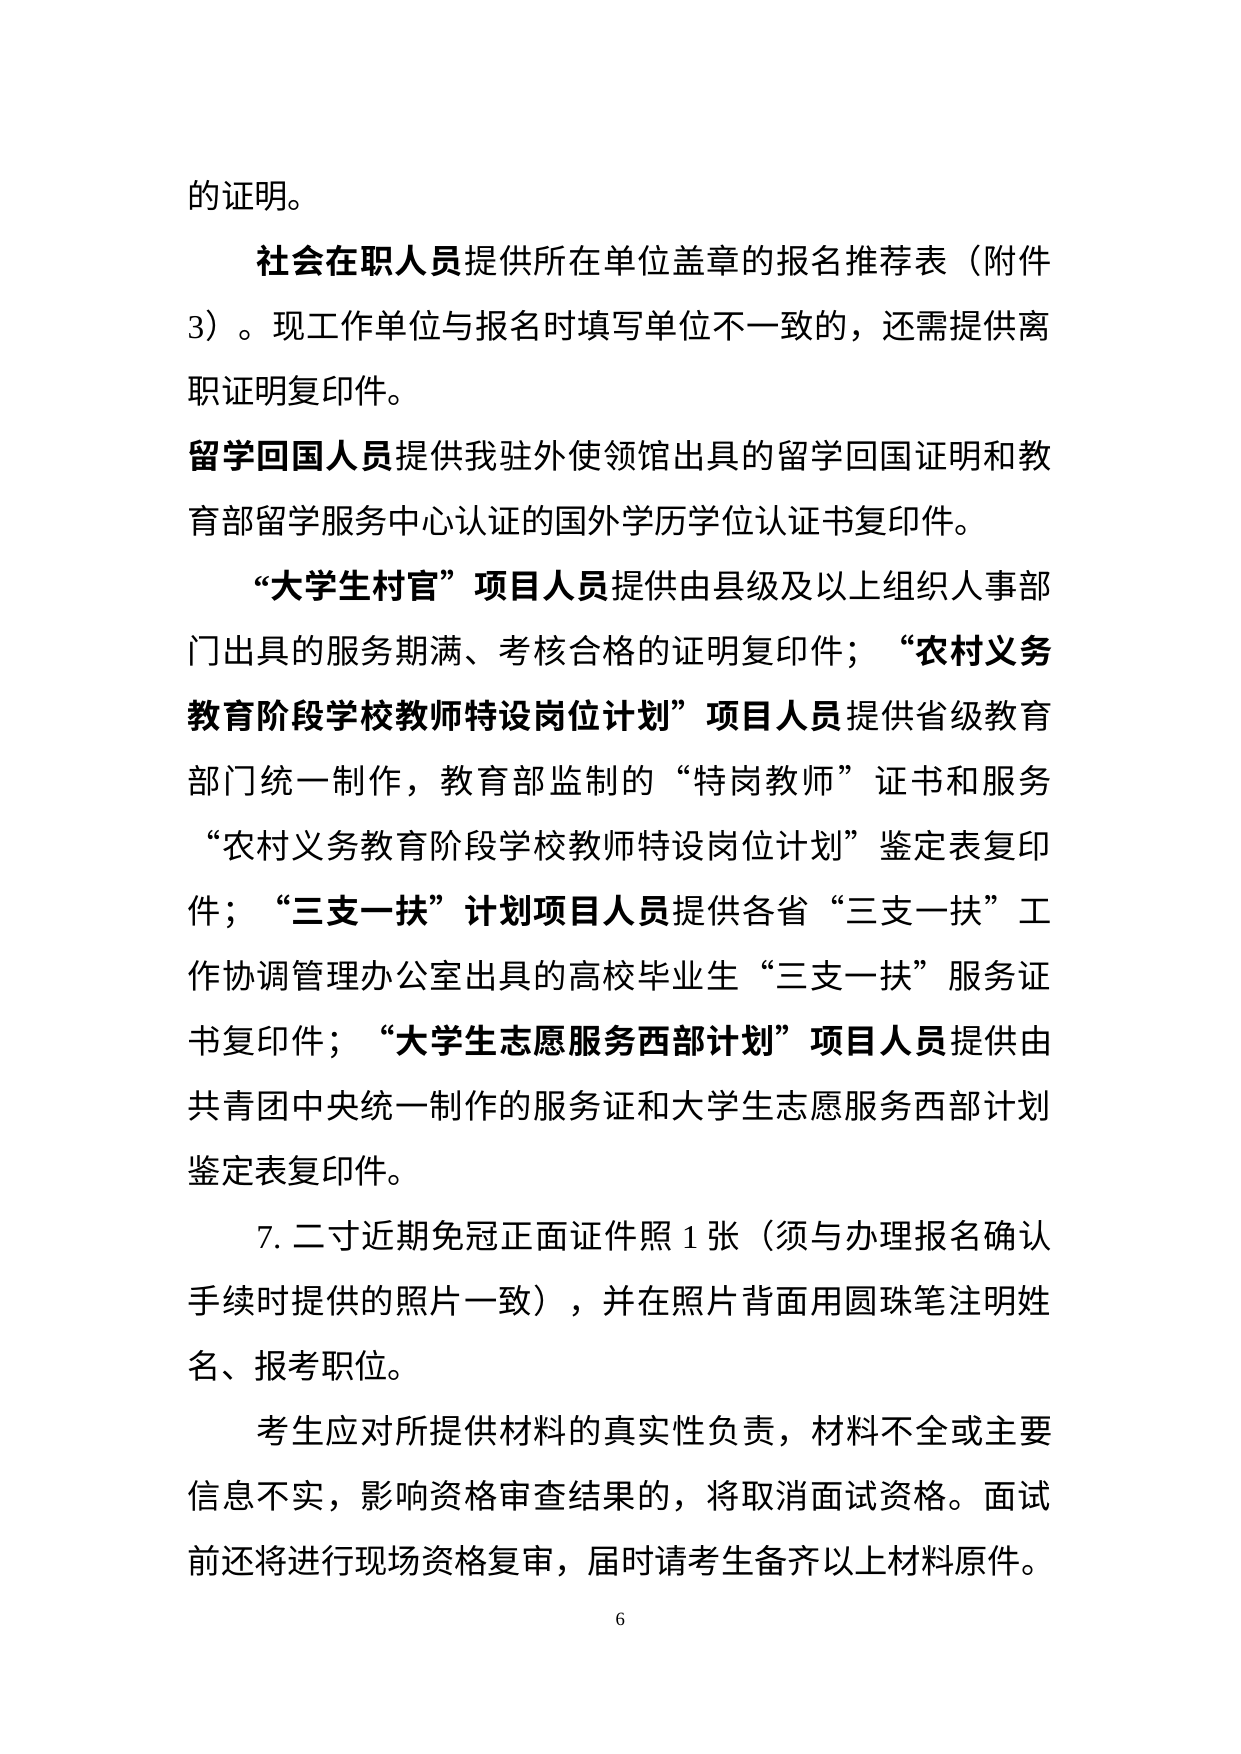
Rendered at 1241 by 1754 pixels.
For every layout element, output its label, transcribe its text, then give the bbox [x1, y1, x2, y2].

text 考生应对所提供材料的真实性负责，材料不全或主要信息不实，影响资格审查结果的，将取消面试资格。面试前还将进行现场资格复审，届时请考生备齐以上材料原件。 [187, 1397, 1053, 1592]
text “大学生村官”项目人员提供由县级及以上组织人事部门出具的服务期满、考核合格的证明复印件；“农村义务教育阶段学校教师特设岗位计划”项目人员提供省级教育部门统一制作，教育部监制的“特岗教师”证书和服务“农村义务教育阶段学校教师特设岗位计划”鉴定表复印件；“三支一扶”计划项目人员提供各省“三支一扶”工作协调管理办公室出具的高校毕业生“三支一扶”服务证书复印件；“大学生志愿服务西部计划”项目人员提供由共青团中央统一制作的服务证和大学生志愿服务西部计划鉴定表复印件。 [187, 552, 1053, 1202]
text 留学回国人员提供我驻外使领馆出具的留学回国证明和教育部留学服务中心认证的国外学历学位认证书复印件。 [187, 422, 1053, 552]
text 社会在职人员提供所在单位盖章的报名推荐表（附件3）。现工作单位与报名时填写单位不一致的，还需提供离职证明复印件。 [187, 227, 1053, 422]
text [187, 162, 1053, 227]
text 7. 二寸近期免冠正面证件照1张（须与办理报名确认手续时提供的照片一致），并在照片背面用圆珠笔注明姓名、报考职位。 [187, 1202, 1053, 1397]
